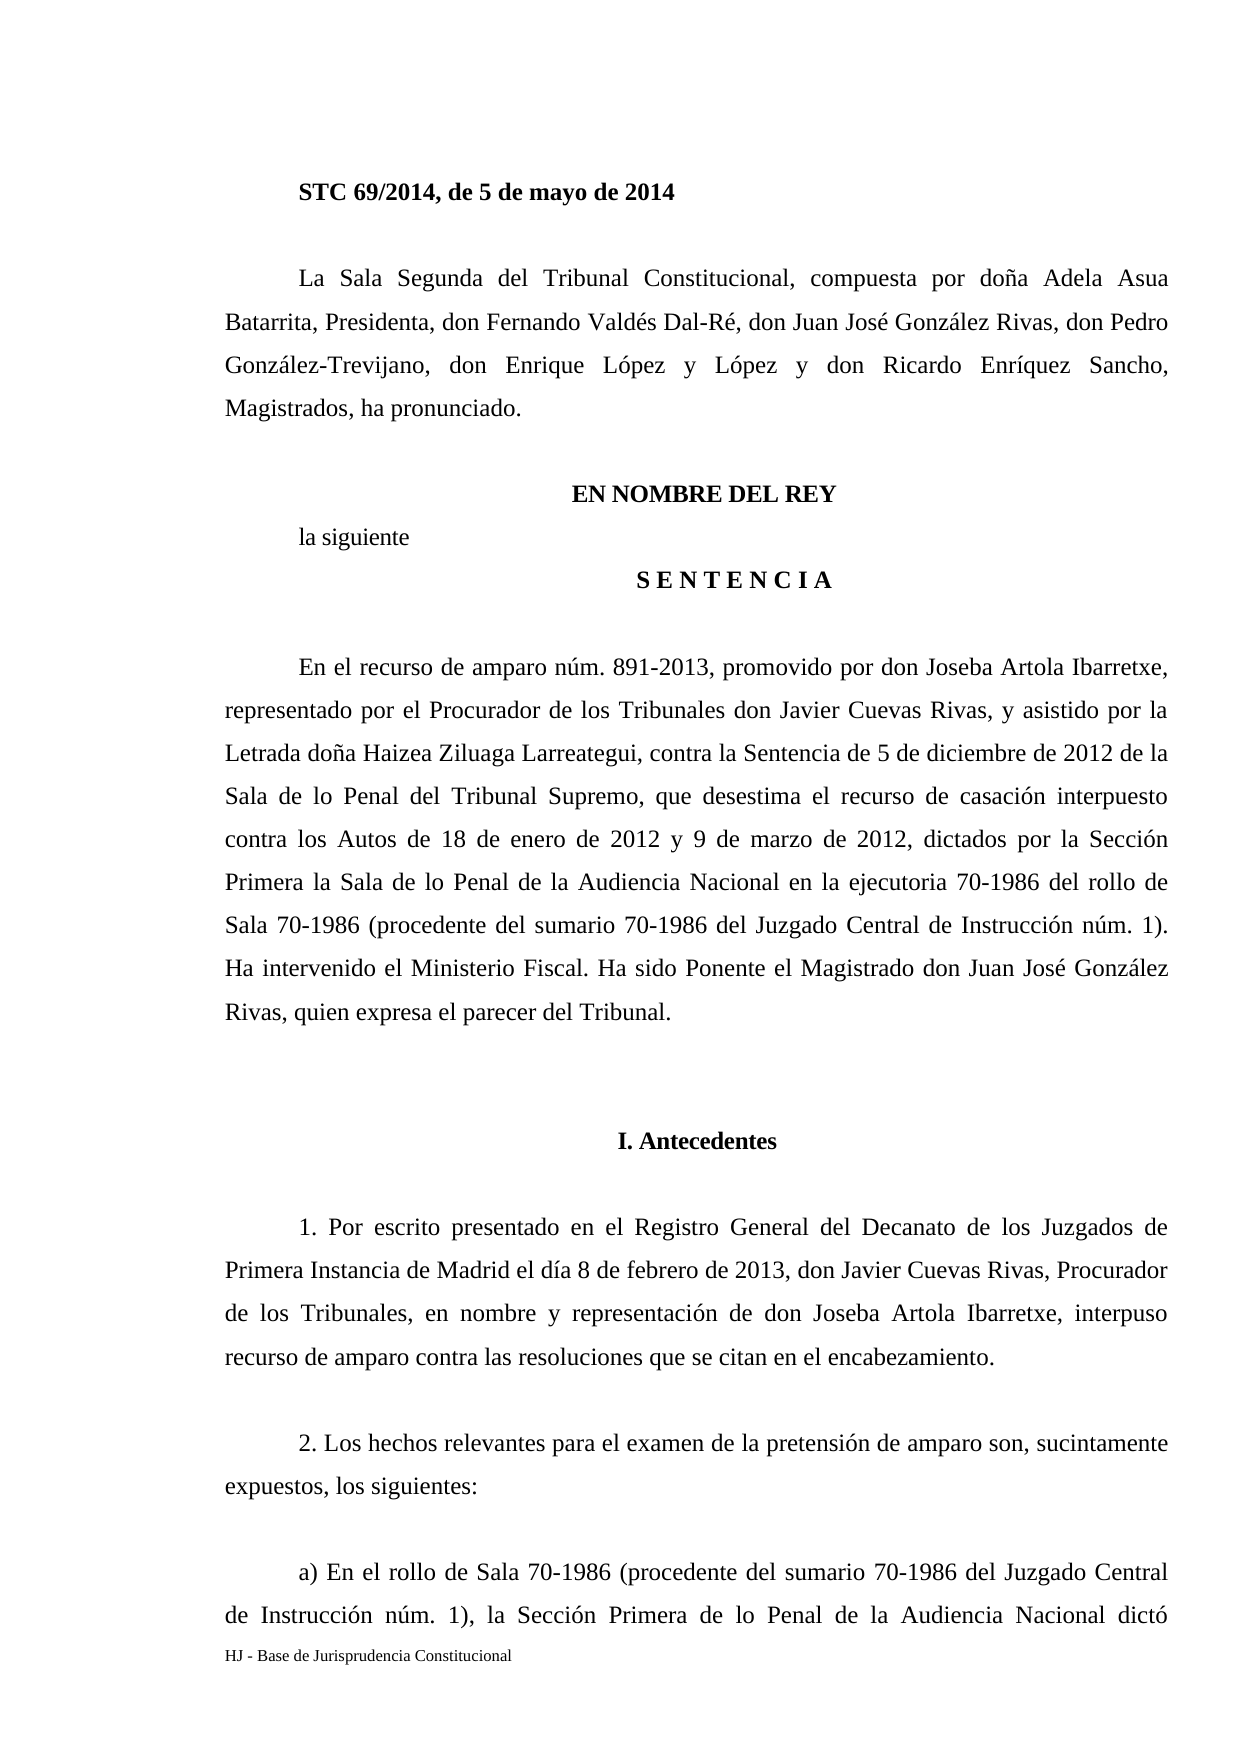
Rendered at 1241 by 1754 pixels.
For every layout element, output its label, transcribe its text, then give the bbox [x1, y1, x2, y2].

text En el recurso de amparo núm. 891-2013, promovido por don Joseba Artola Ibarretxe, representado por el Procurador de los Tribunales don Javier Cuevas Rivas, y asistido por la Letrada doña Haizea Ziluaga Larreategui, contra la Sentencia de 5 de diciembre de 2012 de la Sala de lo Penal del Tribunal Supremo, que desestima el recurso de casación interpuesto contra los Autos de 18 de enero de 2012 y 9 de marzo de 2012, dictados por la Sección Primera la Sala de lo Penal de la Audiencia Nacional en la ejecutoria 70-1986 del rollo de Sala 70-1986 (procedente del sumario 70-1986 del Juzgado Central de Instrucción núm. 1). Ha intervenido el Ministerio Fiscal. Ha sido Ponente el Magistrado don Juan José González Rivas, quien expresa el parecer del Tribunal. [224, 652, 1169, 1025]
text STC 69/2014, de 5 de mayo de 2014 [224, 177, 1169, 206]
text EN NOMBRE DEL REY [224, 479, 1110, 508]
text 1. Por escrito presentado en el Registro General del Decanato de los Juzgados de Primera Instancia de Madrid el día 8 de febrero de 2013, don Javier Cuevas Rivas, Procurador de los Tribunales, en nombre y representación de don Joseba Artola Ibarretxe, interpuso recurso de amparo contra las resoluciones que se citan en el encabezamiento. [224, 1212, 1169, 1370]
text 2. Los hechos relevantes para el examen de la pretensión de amparo son, sucintamente expuestos, los siguientes: [224, 1428, 1169, 1500]
text S E N T E N C I A [224, 565, 1169, 594]
text I. Antecedentes [224, 1126, 1169, 1155]
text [224, 1557, 1169, 1629]
text la siguiente [224, 522, 1110, 551]
text La Sala Segunda del Tribunal Constitucional, compuesta por doña Adela Asua Batarrita, Presidenta, don Fernando Valdés Dal-Ré, don Juan José González Rivas, don Pedro González-Trevijano, don Enrique López y López y don Ricardo Enríquez Sancho, Magistrados, ha pronunciado. [224, 263, 1169, 422]
